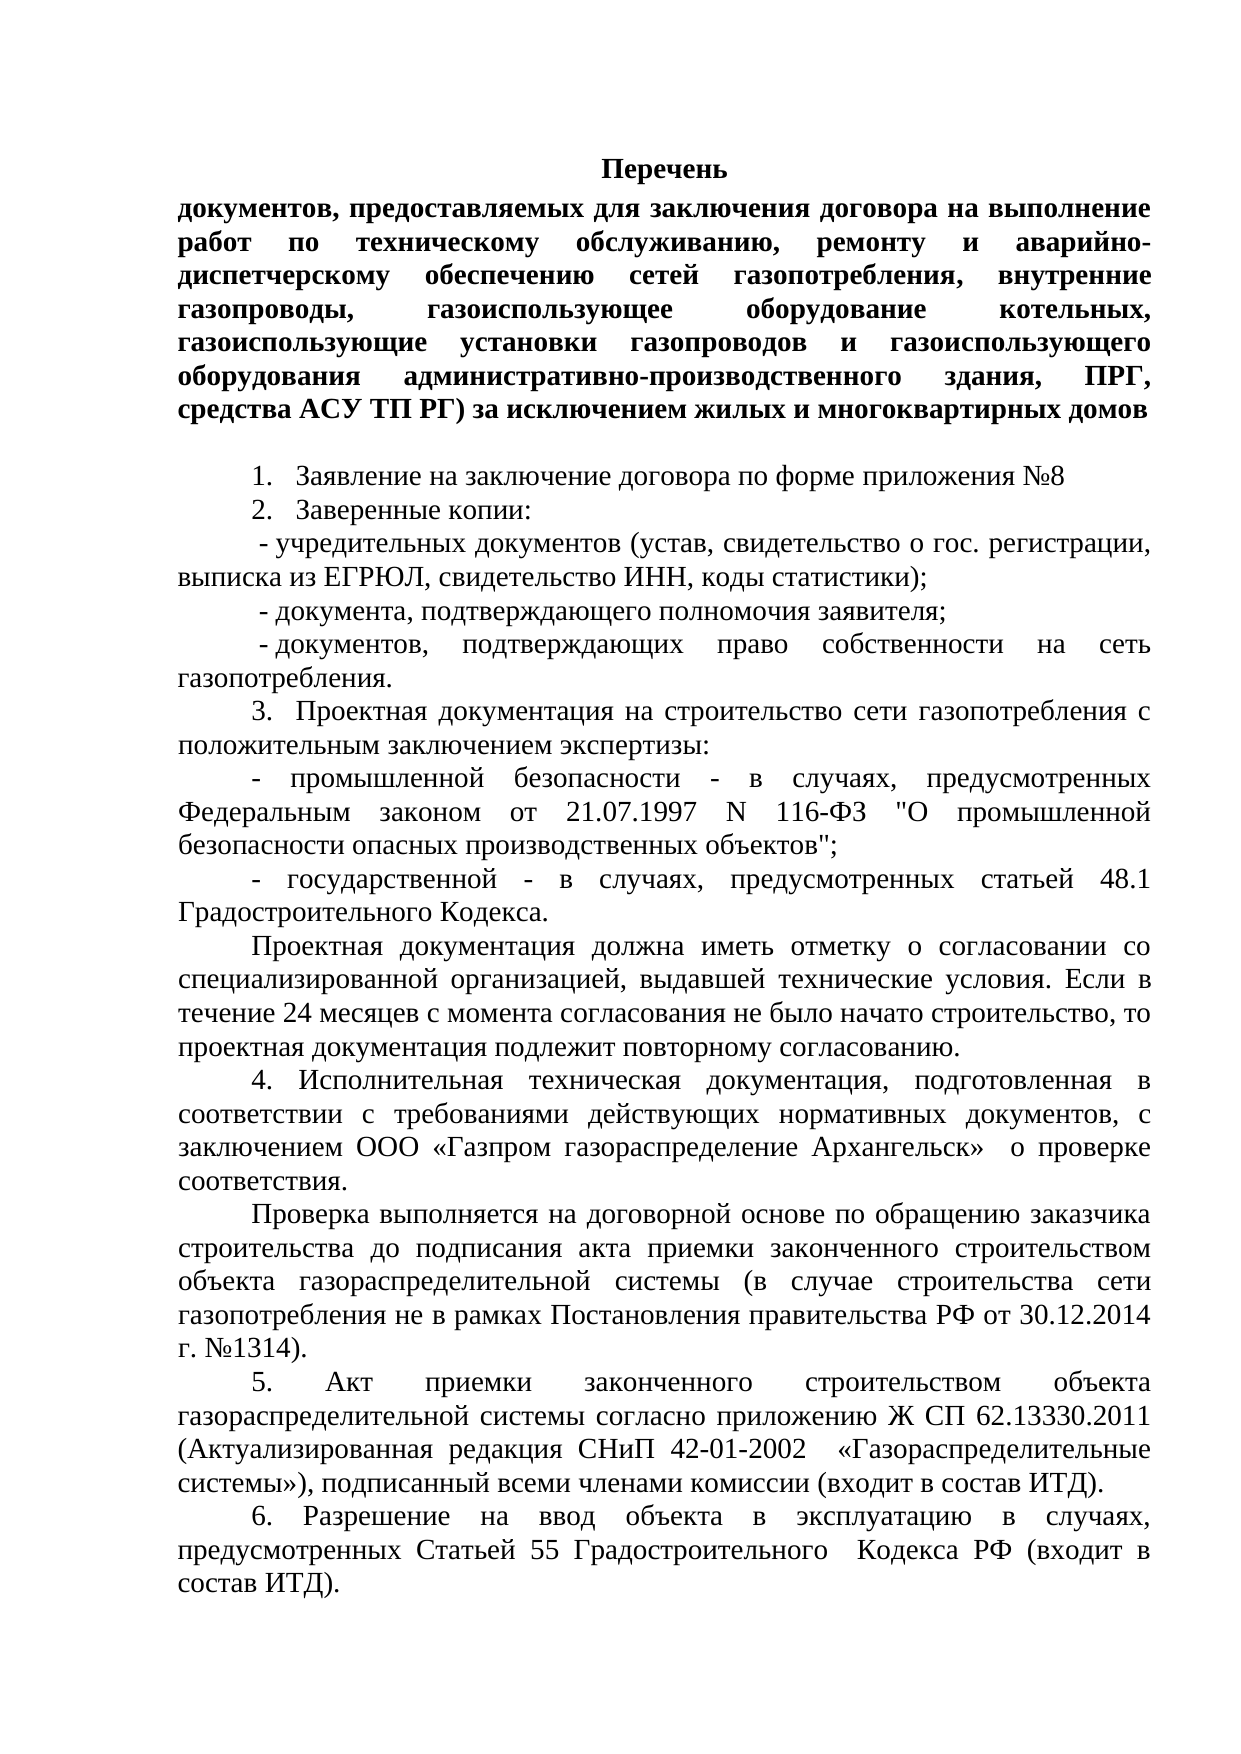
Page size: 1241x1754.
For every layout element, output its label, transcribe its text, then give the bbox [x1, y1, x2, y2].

text Проектная документация должна иметь отметку о согласовании со специализированной организацией, выдавшей технические условия. Если в течение 24 месяцев с момента согласования не было начато строительство, то проектная документация подлежит повторному согласованию. [178, 928, 1152, 1062]
text документов, предоставляемых для заключения договора на выполнение работ по техническому обслуживанию, ремонту и аварийно-диспетчерскому обеспечению сетей газопотребления, внутренние газопроводы, газоиспользующее оборудование котельных, газоиспользующие установки газопроводов и газоиспользующего оборудования административно-производственного здания, ПРГ, средства АСУ ТП РГ) за исключением жилых и многоквартирных домов [177, 190, 1152, 425]
list Заверенные копии: [251, 492, 1152, 526]
text - государственной - в случаях, предусмотренных статьей 48.1 Градостроительного Кодекса. [178, 861, 1152, 928]
text 4. Исполнительная техническая документация, подготовленная в соответствии с требованиями действующих нормативных документов, с заключением ООО «Газпром газораспределение Архангельск» о проверке соответствия. [178, 1062, 1152, 1196]
text - документа, подтверждающего полномочия заявителя; [258, 593, 1152, 626]
list Заявление на заключение договора по форме приложения №8 [251, 458, 1152, 492]
text - документов, подтверждающих право собственности на сеть газопотребления. [177, 626, 1152, 693]
text Перечень [177, 152, 1152, 185]
text - учредительных документов (устав, свидетельство о гос. регистрации, выписка из ЕГРЮЛ, свидетельство ИНН, коды статистики); [177, 526, 1152, 593]
text Проверка выполняется на договорной основе по обращению заказчика строительства до подписания акта приемки законченного строительством объекта газораспределительной системы (в случае строительства сети газопотребления не в рамках Постановления правительства РФ от 30.12.2014 г. №1314). [178, 1196, 1152, 1364]
text - промышленной безопасности - в случаях, предусмотренных Федеральным законом от 21.07.1997 N 116-ФЗ "О промышленной безопасности опасных производственных объектов"; [178, 760, 1152, 861]
text 3. Проектная документация на строительство сети газопотребления с положительным заключением экспертизы: [178, 693, 1152, 760]
text 5. Акт приемки законченного строительством объекта газораспределительной системы согласно приложению Ж СП 62.13330.2011 (Актуализированная редакция СНиП 42-01-2002 «Газораспределительные системы»), подписанный всеми членами комиссии (входит в состав ИТД). [177, 1364, 1152, 1498]
text 6. Разрешение на ввод объекта в эксплуатацию в случаях, предусмотренных Статьей 55 Градостроительного Кодекса РФ (входит в состав ИТД). [177, 1498, 1152, 1599]
